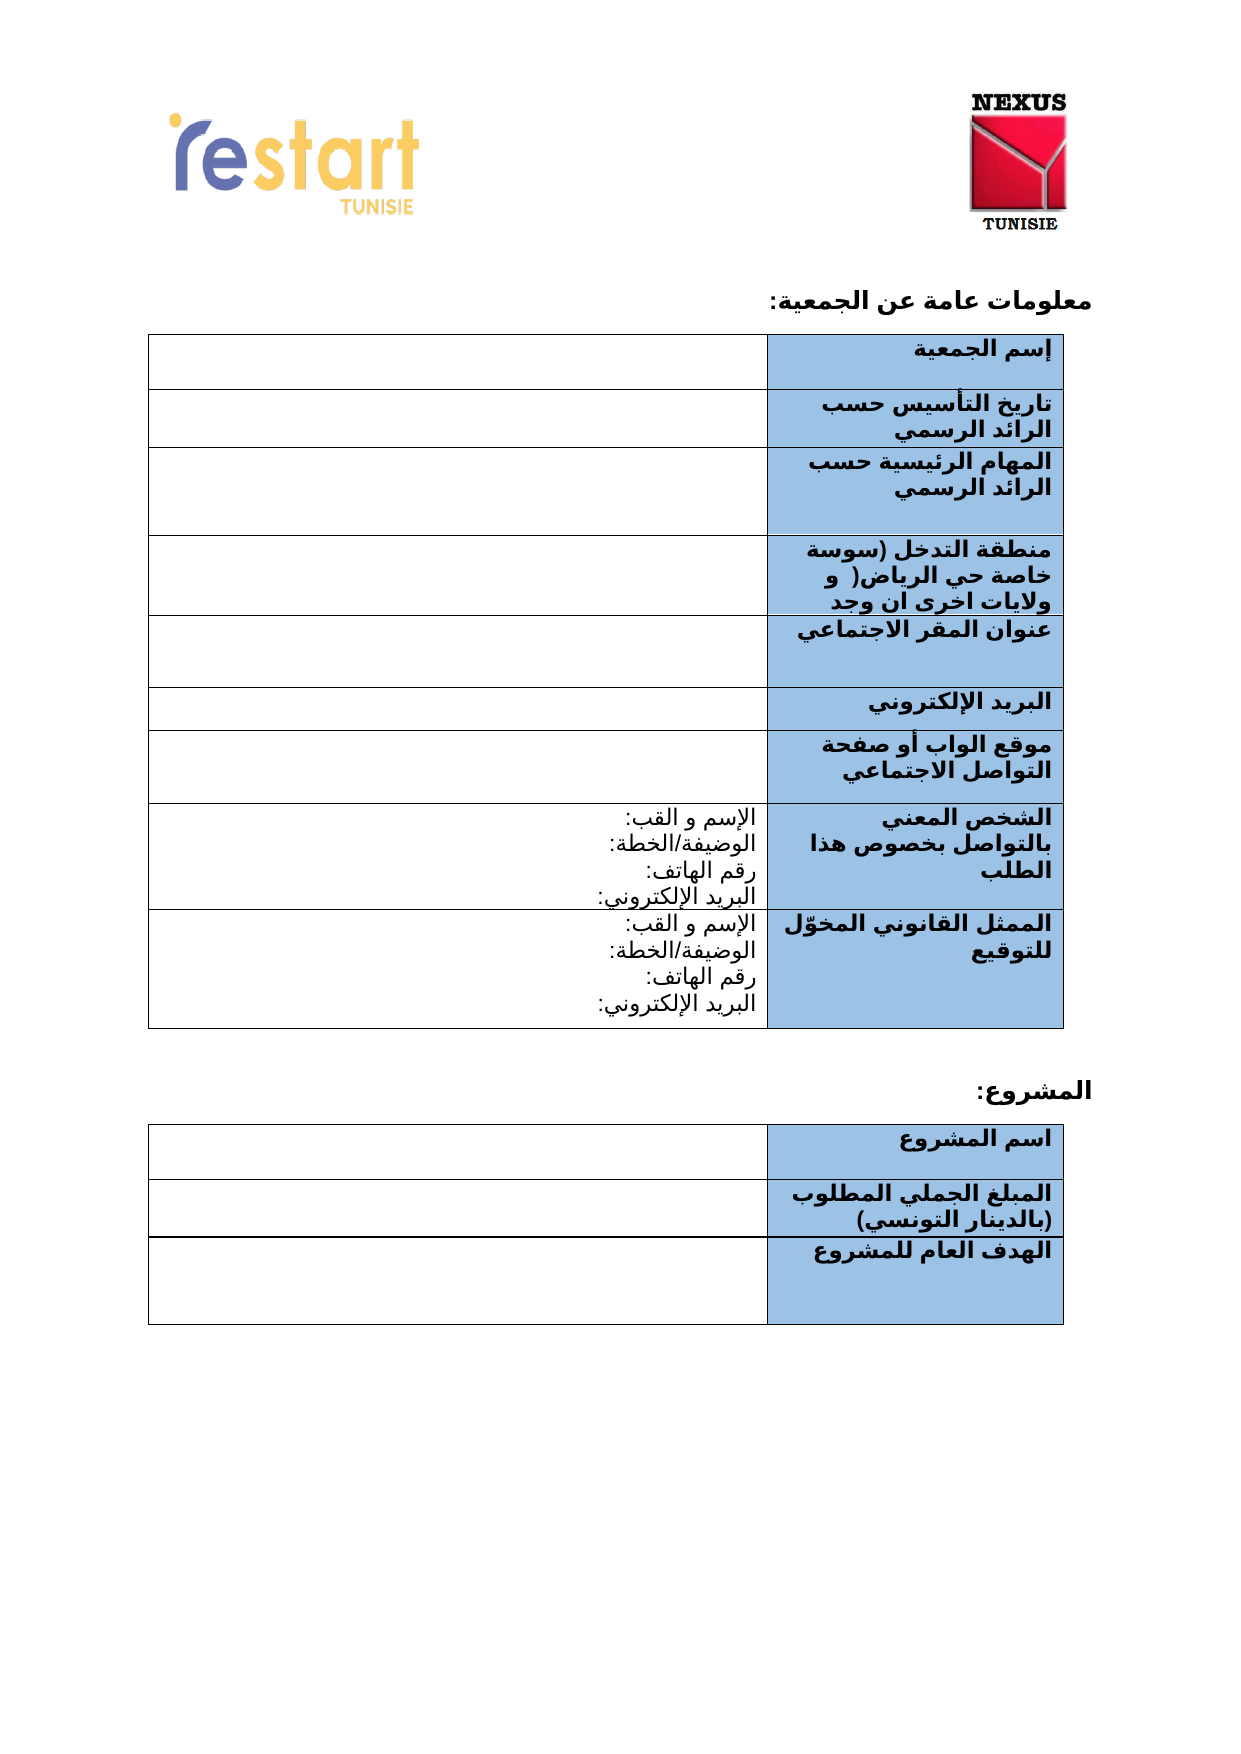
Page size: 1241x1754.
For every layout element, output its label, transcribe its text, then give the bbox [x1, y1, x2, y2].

table_cell المهام الرئيسية حسب الرائد الرسمي [768, 448, 1063, 534]
table_cell الممثل القانوني المخوّل للتوقيع [768, 910, 1063, 1028]
table_cell البريد الإلكتروني [768, 688, 1063, 730]
table_cell منطقة التدخل (سوسة خاصة حي الرياض( و ولايات اخرى ان وجد [768, 536, 1063, 614]
text معلومات عامة عن الجمعية: [148, 286, 1093, 315]
text المشروع: [148, 1076, 1093, 1104]
table_cell [149, 688, 767, 730]
table_cell الإسم و القب: الوضيفة/الخطة: رقم الهاتف: البريد الإلكتروني: [149, 910, 767, 1028]
table_cell [149, 1180, 767, 1236]
table_cell [149, 448, 767, 534]
table_cell [149, 536, 767, 614]
table_cell [149, 1238, 767, 1324]
table_cell [149, 616, 767, 687]
table_cell موقع الواب أو صفحة التواصل الاجتماعي [768, 731, 1063, 803]
table_cell المبلغ الجملي المطلوب (بالدينار التونسي) [768, 1180, 1063, 1236]
table_header اسم المشروع [768, 1125, 1063, 1179]
table_cell الشخص المعني بالتواصل بخصوص هذا الطلب [768, 804, 1063, 909]
table_header [149, 1125, 767, 1179]
table_cell عنوان المقر الاجتماعي [768, 616, 1063, 687]
table_cell الهدف العام للمشروع [768, 1238, 1063, 1324]
picture [969, 92, 1068, 230]
table_cell [149, 390, 767, 447]
table_cell تاريخ التأسيس حسب الرائد الرسمي [768, 390, 1063, 447]
table_cell [149, 731, 767, 803]
table_cell الإسم و القب: الوضيفة/الخطة: رقم الهاتف: البريد الإلكتروني: [149, 804, 767, 909]
picture [152, 73, 427, 230]
table_header إسم الجمعية [768, 335, 1063, 389]
table_header [149, 335, 767, 389]
